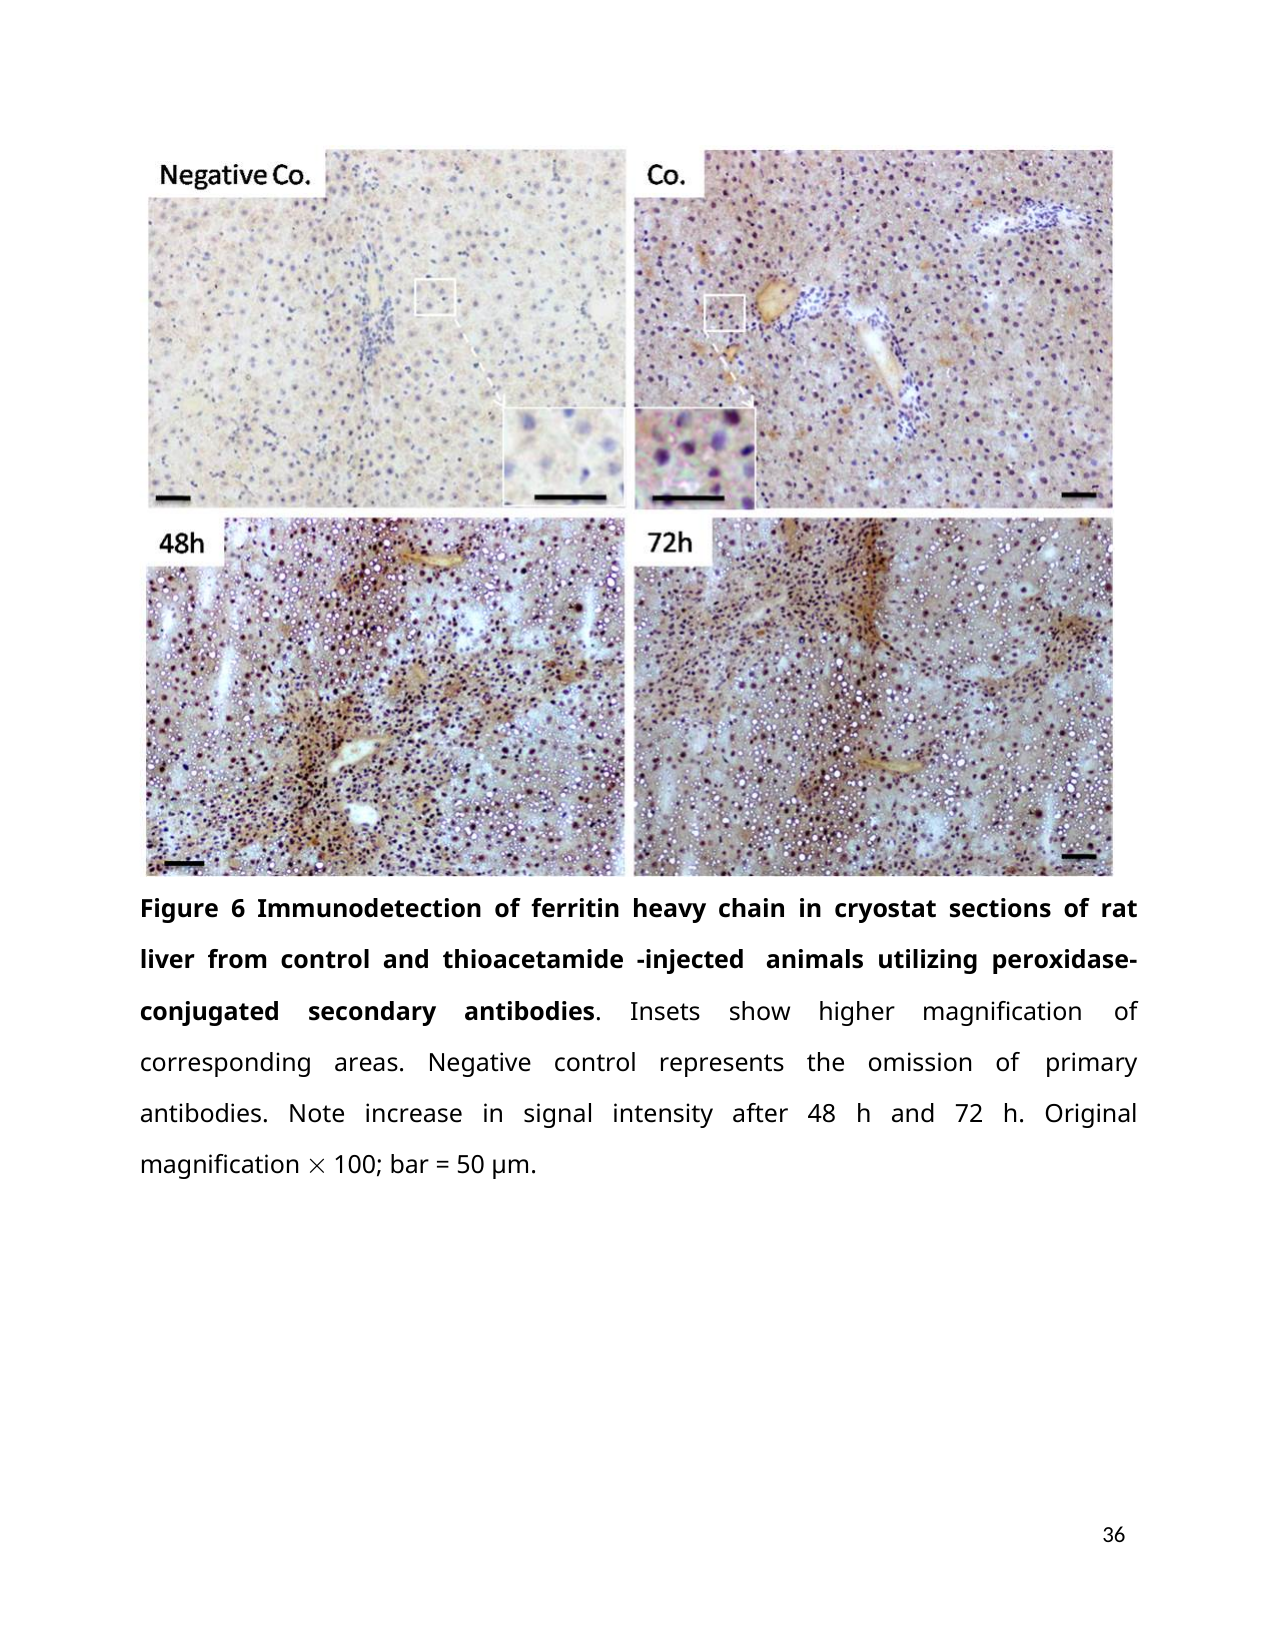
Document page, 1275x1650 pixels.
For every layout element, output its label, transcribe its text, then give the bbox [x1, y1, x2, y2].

picture [139, 145, 1115, 877]
text Figure 6 Immunodetection of ferritin heavy chain in cryostat sections of rat liver from control and thioacetamide -injected animals utilizing peroxidase-conjugated secondary antibodies. Insets show higher magnification of corresponding areas. Negative control represents the omission of primary antibodies. Note increase in signal intensity after 48 h and 72 h. Original magnification 100; bar = 50 µm. [139, 891, 1137, 1180]
